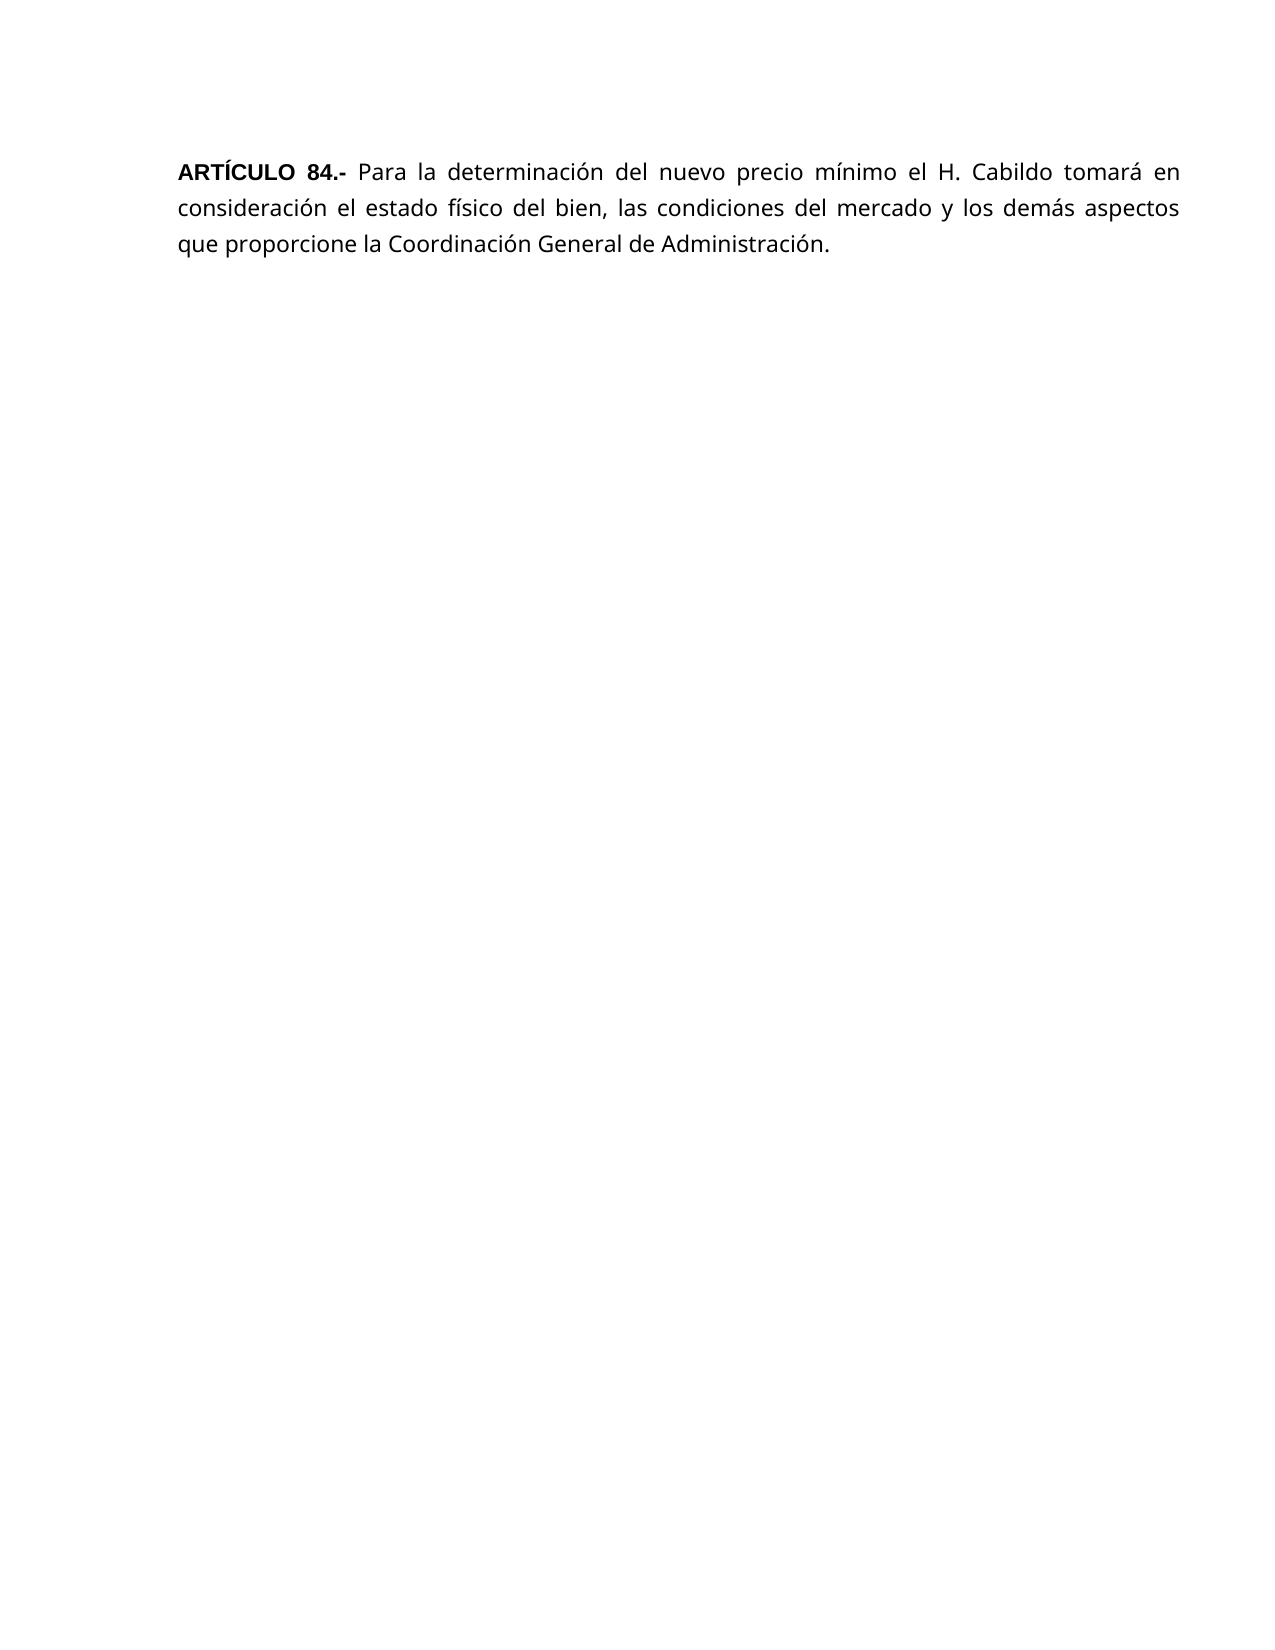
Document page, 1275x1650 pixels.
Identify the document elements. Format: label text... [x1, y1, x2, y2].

text ARTÍCULO 84.- Para la determinación del nuevo precio mínimo el H. Cabildo tomará en consideración el estado físico del bien, las condiciones del mercado y los demás aspectos que proporcione la Coordinación General de Administración. [177, 156, 1181, 259]
